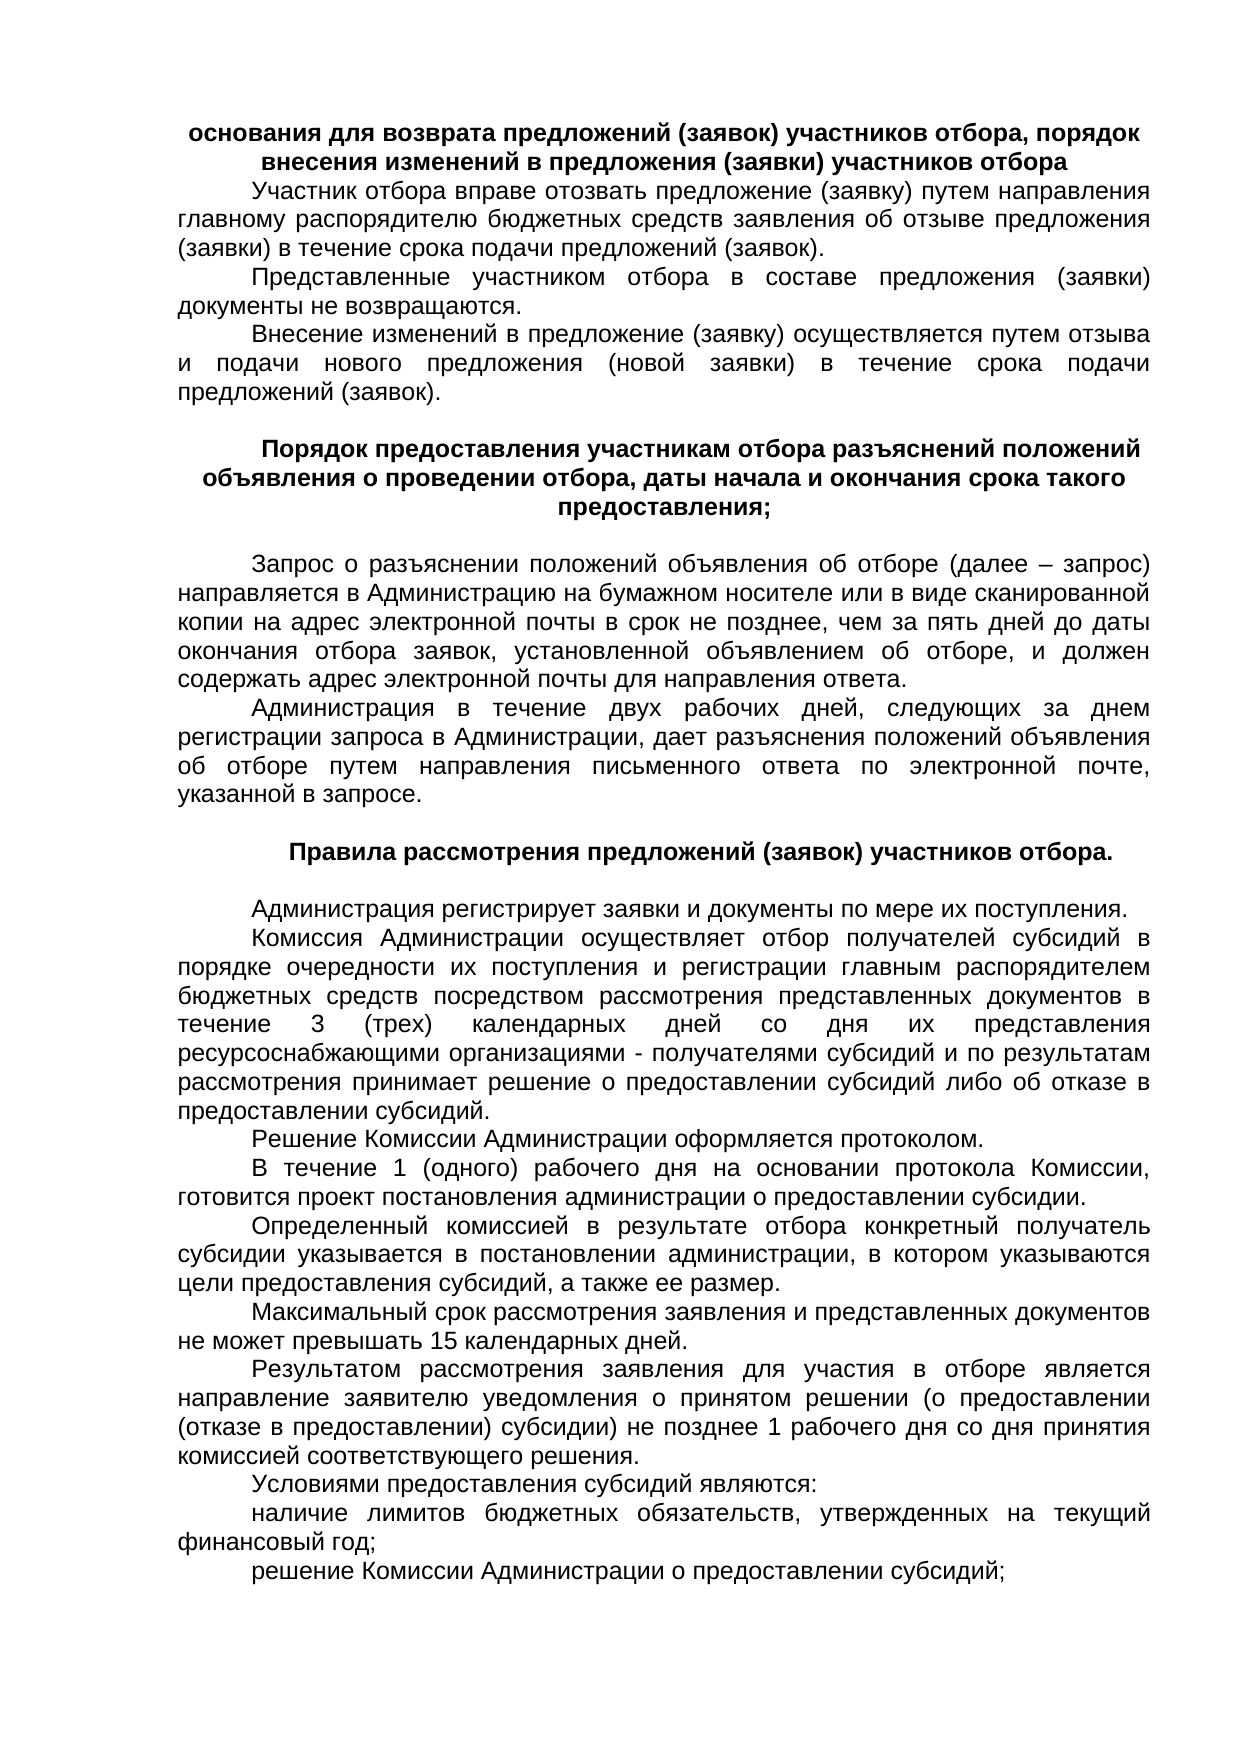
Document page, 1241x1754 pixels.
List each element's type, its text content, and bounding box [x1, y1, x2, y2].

text Комиссия Администрации осуществляет отбор получателей субсидий в порядке очередности их поступления и регистрации главным распорядителем бюджетных средств посредством рассмотрения представленных документов в течение 3 (трех) календарных дней со дня их представления ресурсоснабжающими организациями - получателями субсидий и по результатам рассмотрения принимает решение о предоставлении субсидий либо об отказе в предоставлении субсидий. [177, 923, 1152, 1124]
text Внесение изменений в предложение (заявку) осуществляется путем отзыва и подачи нового предложения (новой заявки) в течение срока подачи предложений (заявок). [177, 319, 1152, 406]
text Администрация регистрирует заявки и документы по мере их поступления. [177, 894, 1152, 923]
text наличие лимитов бюджетных обязательств, утвержденных на текущий финансовый год; [177, 1498, 1152, 1556]
text Определенный комиссией в результате отбора конкретный получатель субсидии указывается в постановлении администрации, в котором указываются цели предоставления субсидий, а также ее размер. [177, 1211, 1152, 1297]
text Решение Комиссии Администрации оформляется протоколом. [177, 1124, 1152, 1153]
text Администрация в течение двух рабочих дней, следующих за днем регистрации запроса в Администрации, дает разъяснения положений объявления об отборе путем направления письменного ответа по электронной почте, указанной в запросе. [177, 693, 1152, 808]
text Порядок предоставления участникам отбора разъяснений положений объявления о проведении отбора, даты начала и окончания срока такого предоставления; [177, 434, 1152, 521]
text Условиями предоставления субсидий являются: [177, 1469, 1152, 1498]
text Участник отбора вправе отозвать предложение (заявку) путем направления главному распорядителю бюджетных средств заявления об отзыве предложения (заявки) в течение срока подачи предложений (заявок). [177, 176, 1152, 262]
text В течение 1 (одного) рабочего дня на основании протокола Комиссии, готовится проект постановления администрации о предоставлении субсидии. [177, 1153, 1152, 1211]
text Правила рассмотрения предложений (заявок) участников отбора. [177, 837, 1152, 866]
text Максимальный срок рассмотрения заявления и представленных документов не может превышать 15 календарных дней. [177, 1297, 1152, 1354]
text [177, 118, 1152, 176]
text Результатом рассмотрения заявления для участия в отборе является направление заявителю уведомления о принятом решении (о предоставлении (отказе в предоставлении) субсидии) не позднее 1 рабочего дня со дня принятия комиссией соответствующего решения. [177, 1354, 1152, 1469]
text Запрос о разъяснении положений объявления об отборе (далее – запрос) направляется в Администрацию на бумажном носителе или в виде сканированной копии на адрес электронной почты в срок не позднее, чем за пять дней до даты окончания отбора заявок, установленной объявлением об отборе, и должен содержать адрес электронной почты для направления ответа. [177, 549, 1152, 693]
text Представленные участником отбора в составе предложения (заявки) документы не возвращаются. [177, 262, 1152, 319]
text решение Комиссии Администрации о предоставлении субсидий; [177, 1556, 1152, 1584]
